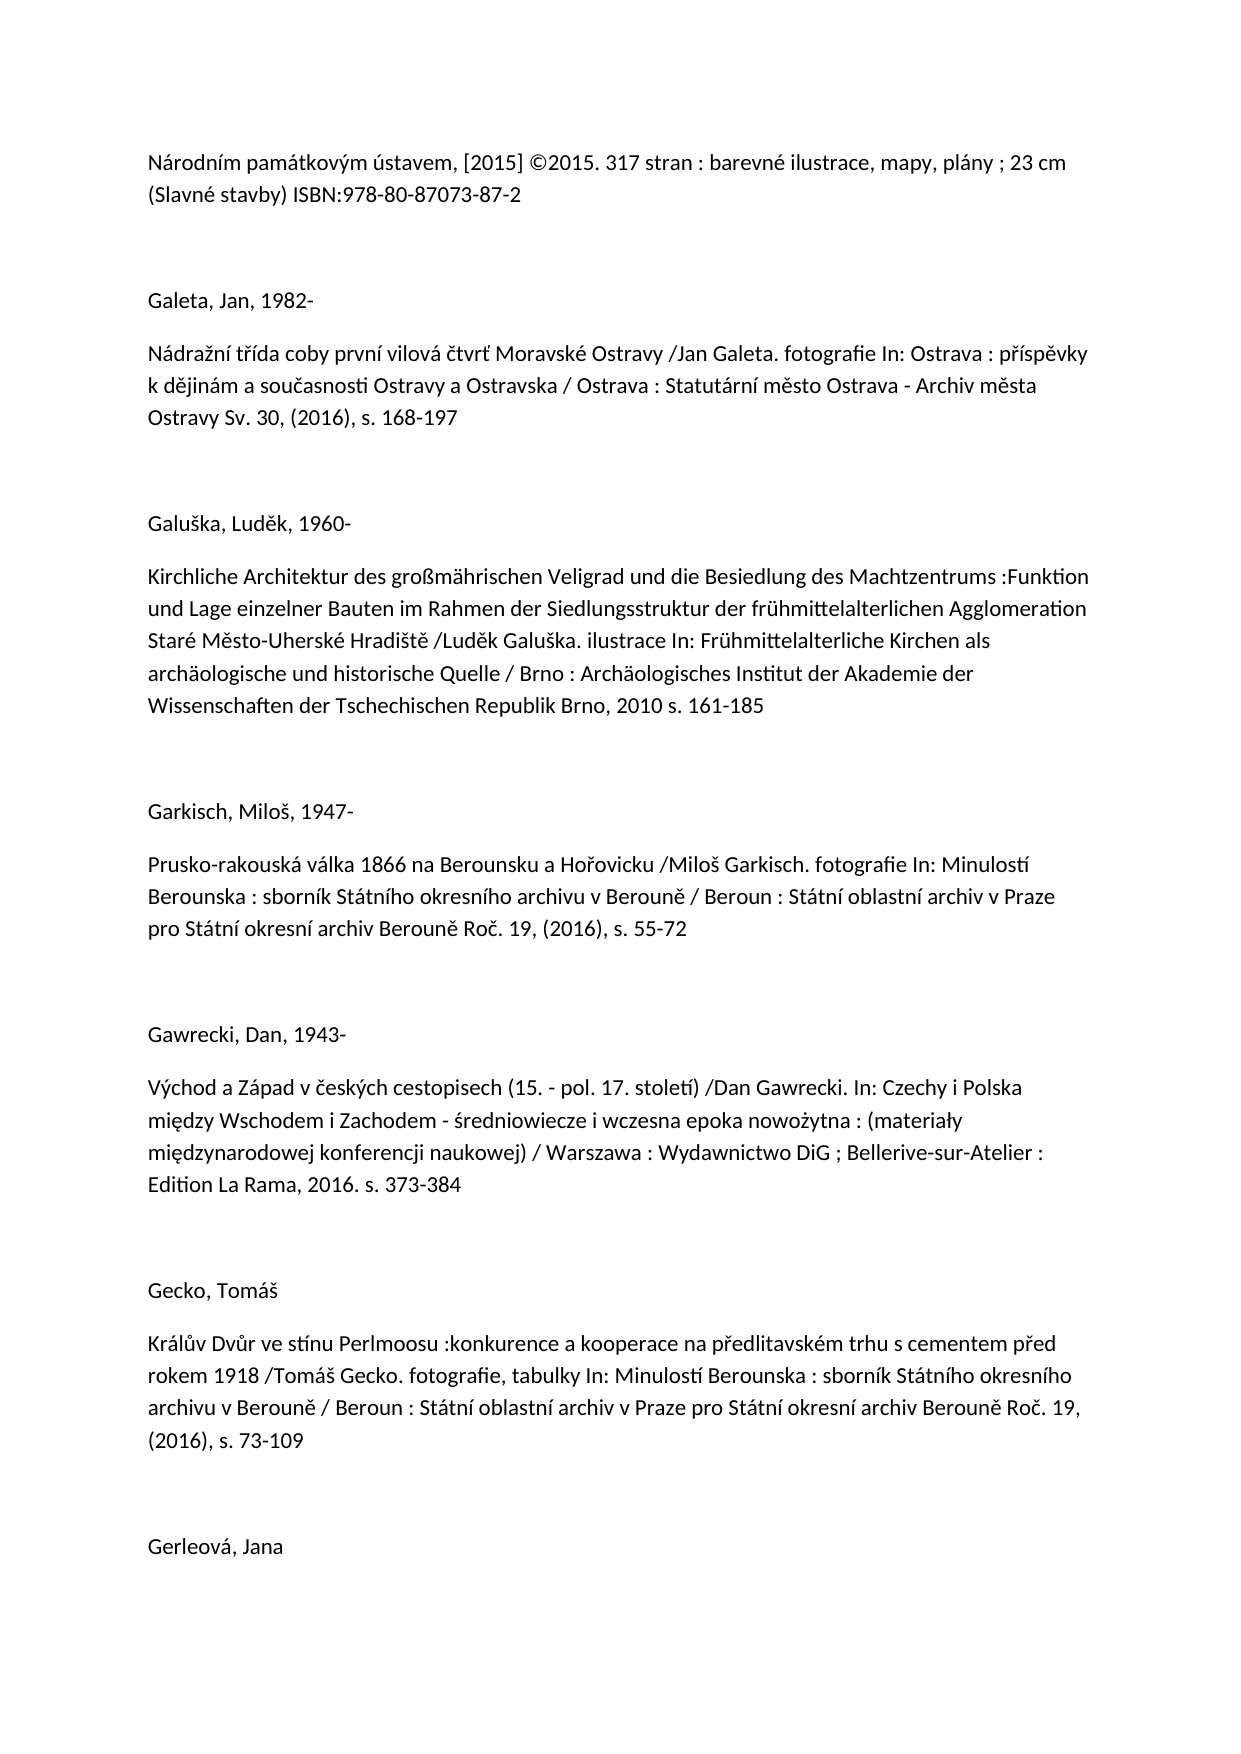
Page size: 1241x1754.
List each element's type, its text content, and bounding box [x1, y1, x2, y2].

text Gecko, Tomáš [148, 1276, 1093, 1304]
text Galeta, Jan, 1982- [148, 286, 1093, 314]
text Prusko-rakouská válka 1866 na Berounsku a Hořovicku /Miloš Garkisch. fotografie In: Minulostí Berounska : sborník Státního okresního archivu v Berouně / Beroun : Státní oblastní archiv v Praze pro Státní okresní archiv Berouně Roč. 19, (2016), s. 55-72 [148, 850, 1093, 942]
text Galuška, Luděk, 1960- [148, 509, 1093, 537]
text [148, 148, 1093, 208]
text Kirchliche Architektur des großmährischen Veligrad und die Besiedlung des Machtzentrums :Funktion und Lage einzelner Bauten im Rahmen der Siedlungsstruktur der frühmittelalterlichen Agglomeration Staré Město-Uherské Hradiště /Luděk Galuška. ilustrace In: Frühmittelalterliche Kirchen als archäologische und historische Quelle / Brno : Archäologisches Institut der Akademie der Wissenschaften der Tschechischen Republik Brno, 2010 s. 161-185 [148, 562, 1093, 719]
text Gawrecki, Dan, 1943- [148, 1021, 1093, 1048]
text Garkisch, Miloš, 1947- [148, 797, 1093, 825]
text Nádražní třída coby první vilová čtvrť Moravské Ostravy /Jan Galeta. fotografie In: Ostrava : příspěvky k dějinám a současnosti Ostravy a Ostravska / Ostrava : Statutární město Ostrava - Archiv města Ostravy Sv. 30, (2016), s. 168-197 [148, 339, 1093, 431]
text Východ a Západ v českých cestopisech (15. - pol. 17. století) /Dan Gawrecki. In: Czechy i Polska między Wschodem i Zachodem - średniowiecze i wczesna epoka nowożytna : (materiały międzynarodowej konferencji naukowej) / Warszawa : Wydawnictwo DiG ; Bellerive-sur-Atelier : Edition La Rama, 2016. s. 373-384 [148, 1073, 1093, 1198]
text Gerleová, Jana [148, 1532, 1093, 1560]
text Králův Dvůr ve stínu Perlmoosu :konkurence a kooperace na předlitavském trhu s cementem před rokem 1918 /Tomáš Gecko. fotografie, tabulky In: Minulostí Berounska : sborník Státního okresního archivu v Berouně / Beroun : Státní oblastní archiv v Praze pro Státní okresní archiv Berouně Roč. 19, (2016), s. 73-109 [148, 1329, 1093, 1454]
